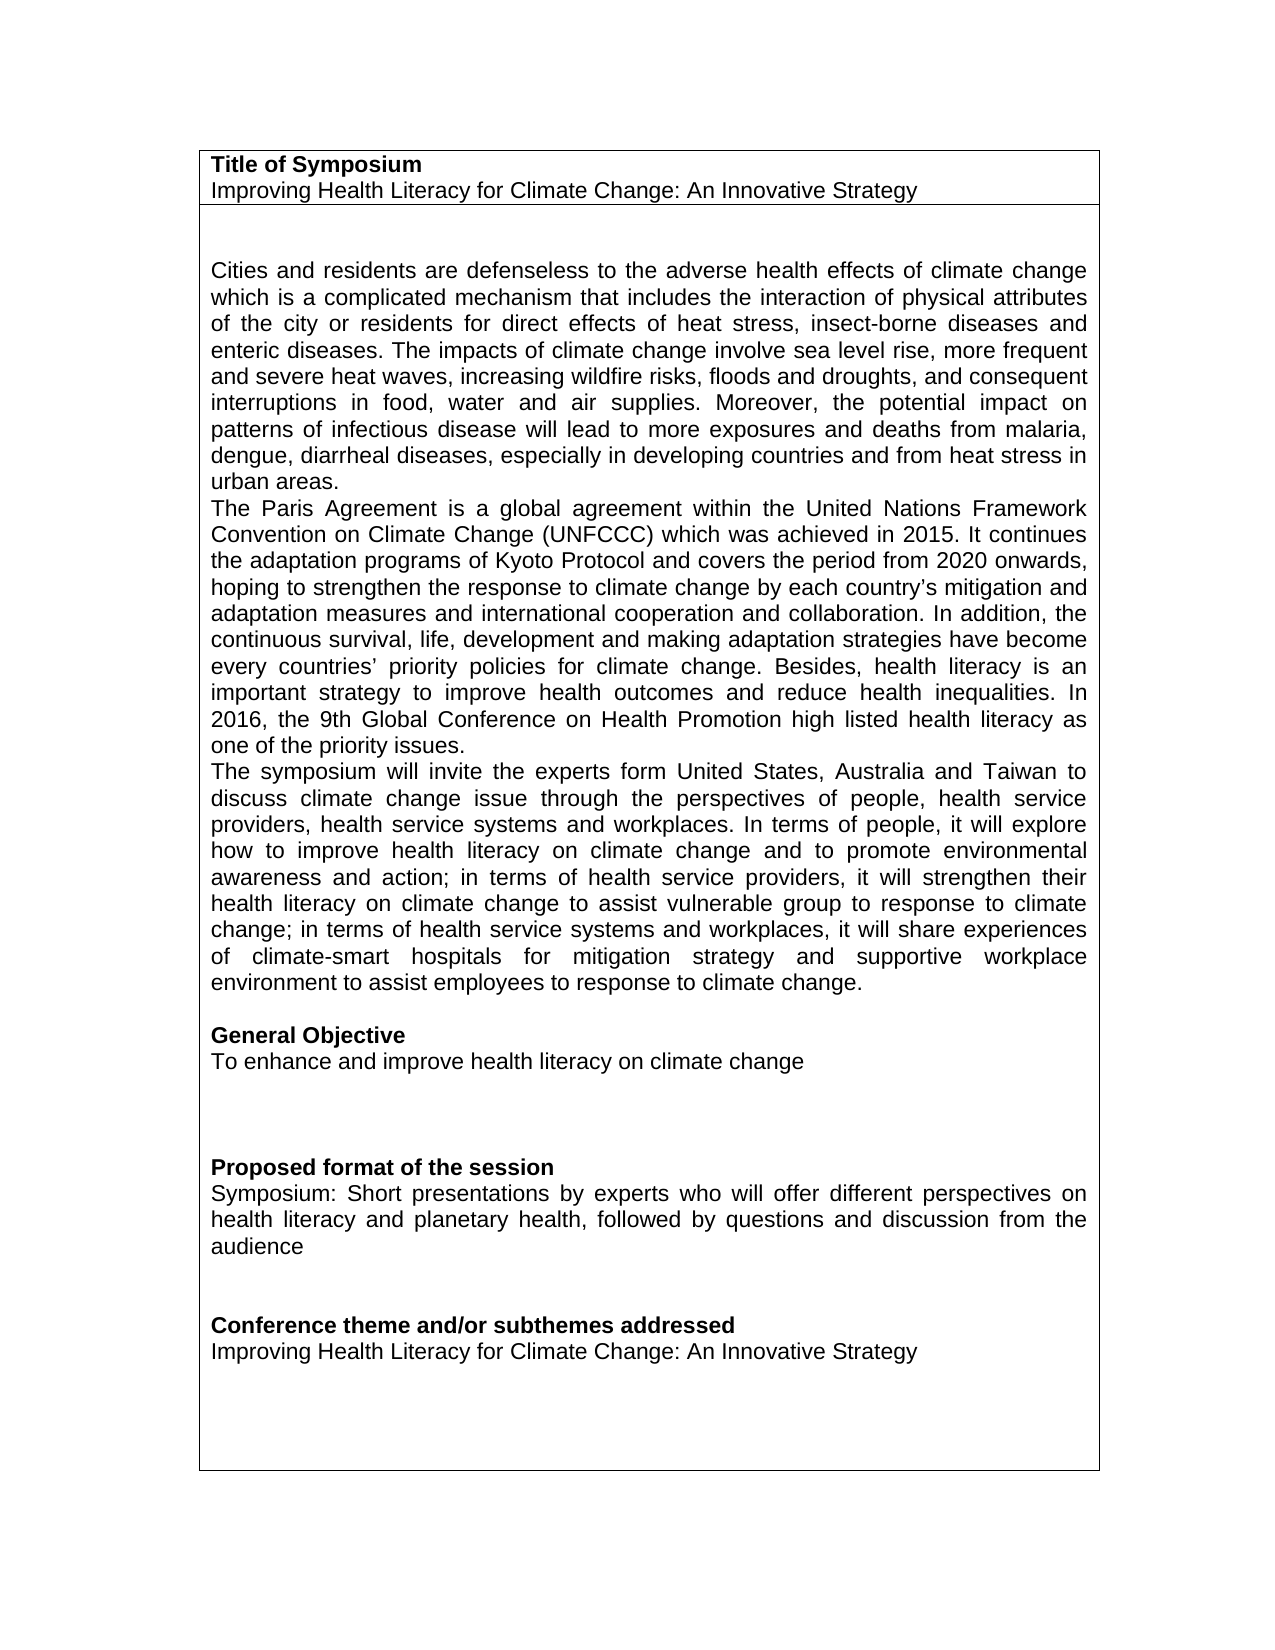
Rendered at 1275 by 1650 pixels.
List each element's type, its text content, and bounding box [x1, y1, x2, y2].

table_header Title of Symposium Improving Health Literacy for Climate Change: An Innovative Strategy [200, 151, 1099, 204]
table_cell Cities and residents are defenseless to the adverse health effects of climate change which is a complicated mechanism that includes the interaction of physical attributes of the city or residents for direct effects of heat stress, insect-borne diseases and enteric diseases. The impacts of climate change involve sea level rise, more frequent and severe heat waves, increasing wildfire risks, floods and droughts, and consequent interruptions in food, water and air supplies. Moreover, the potential impact on patterns of infectious disease will lead to more exposures and deaths from malaria, dengue, diarrheal diseases, especially in developing countries and from heat stress in urban areas. The Paris Agreement is a global agreement within the United Nations Framework Convention on Climate Change (UNFCCC) which was achieved in 2015. It continues the adaptation programs of Kyoto Protocol and covers the period from 2020 onwards, hoping to strengthen the response to climate change by each country’s mitigation and adaptation measures and international cooperation and collaboration. In addition, the continuous survival, life, development and making adaptation strategies have become every countries’ priority policies for climate change. Besides, health literacy is an important strategy to improve health outcomes and reduce health inequalities. In 2016, the 9th Global Conference on Health Promotion high listed health literacy as one of the priority issues. The symposium will invite the experts form United States, Australia and Taiwan to discuss climate change issue through the perspectives of people, health service providers, health service systems and workplaces. In terms of people, it will explore how to improve health literacy on climate change and to promote environmental awareness and action; in terms of health service providers, it will strengthen their health literacy on climate change to assist vulnerable group to response to climate change; in terms of health service systems and workplaces, it will share experiences of climate-smart hospitals for mitigation strategy and supportive workplace environment to assist employees to response to climate change. General Objective To enhance and improve health literacy on climate change Proposed format of the session Symposium: Short presentations by experts who will offer different perspectives on health literacy and planetary health, followed by questions and discussion from the audience Conference theme and/or subthemes addressed Improving Health Literacy for Climate Change: An Innovative Strategy [200, 205, 1099, 1470]
